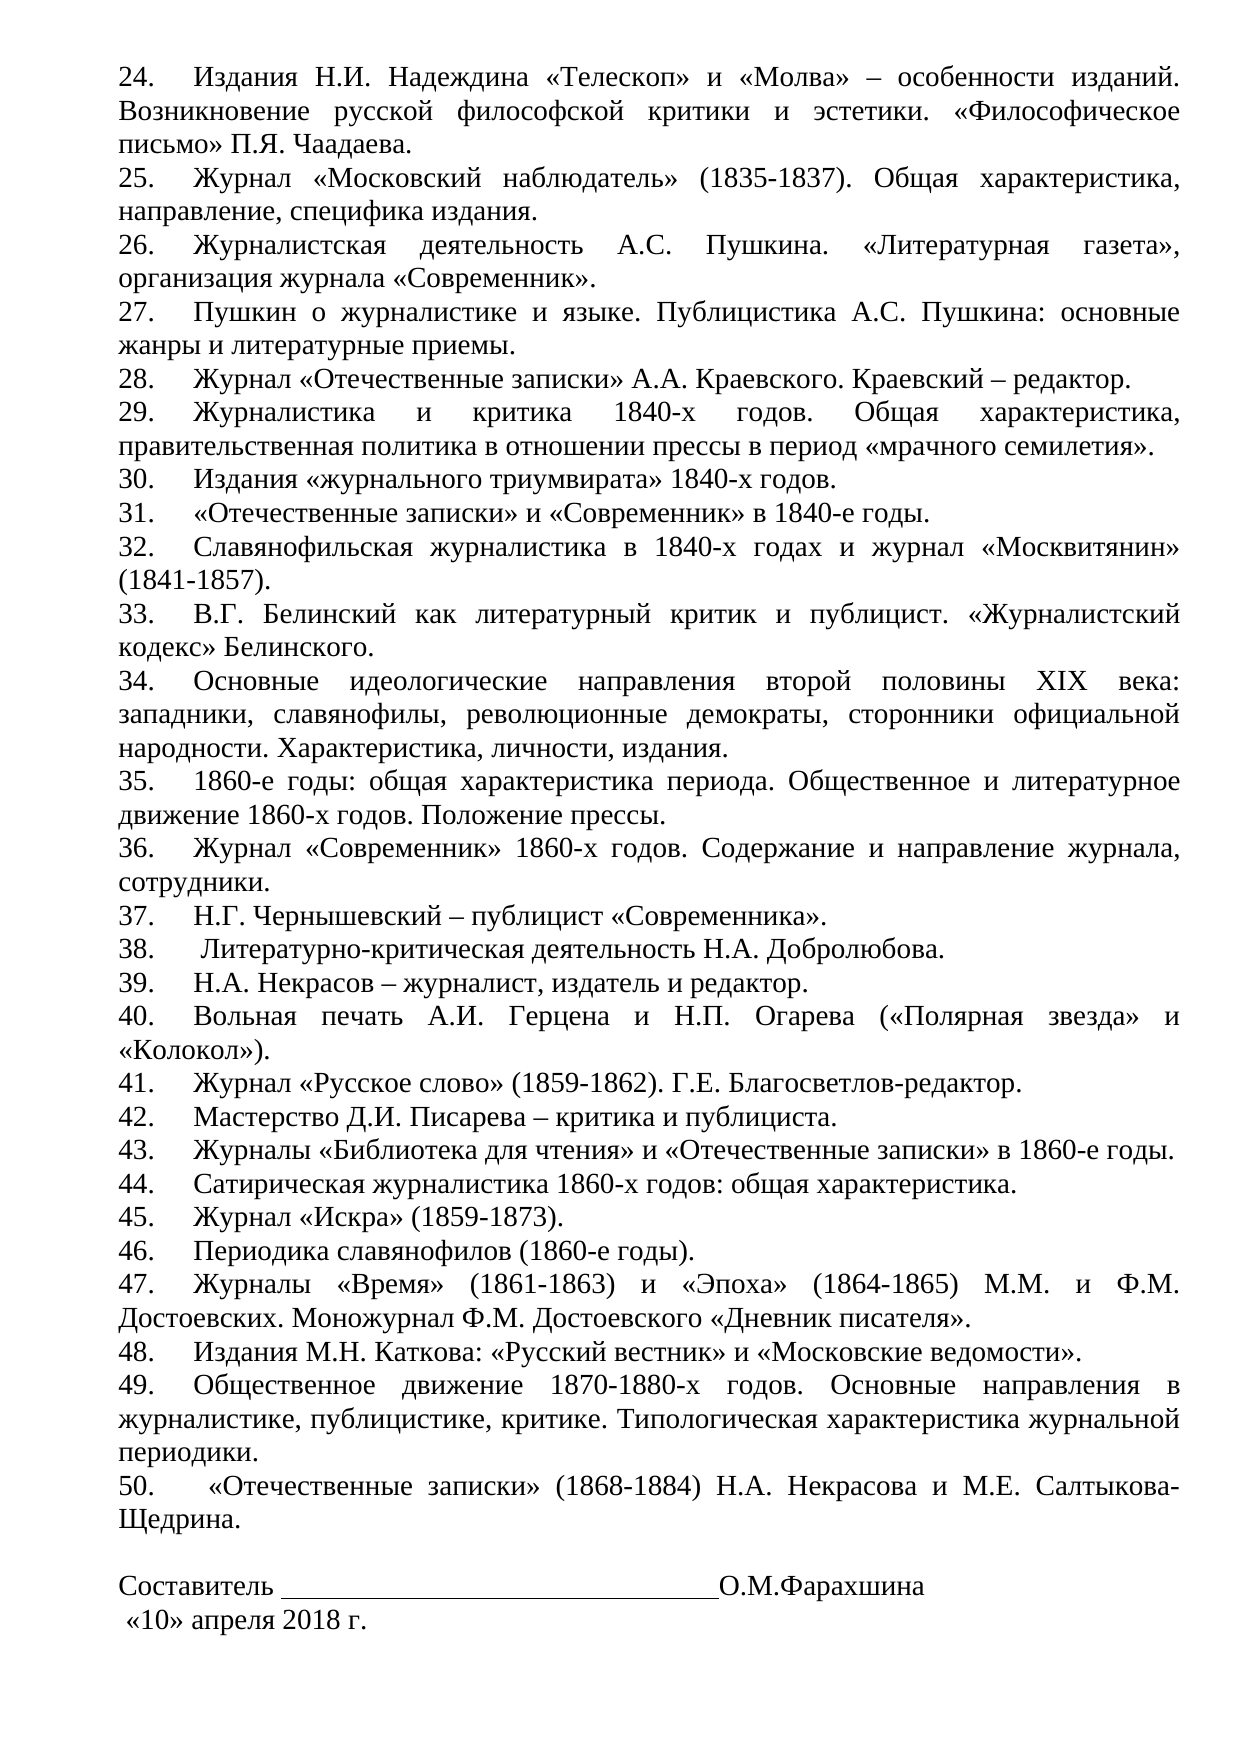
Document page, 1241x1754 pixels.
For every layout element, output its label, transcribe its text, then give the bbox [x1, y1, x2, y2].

text 38. Литературно-критическая деятельность Н.А. Добролюбова. [118, 931, 1181, 965]
text 28. Журнал «Отечественные записки» А.А. Краевского. Краевский – редактор. [118, 361, 1181, 394]
text «10» апреля 2018 г. [118, 1602, 1181, 1636]
text 26. Журналистская деятельность А.С. Пушкина. «Литературная газета», организация журнала «Современник». [118, 227, 1181, 294]
text 27. Пушкин о журналистике и языке. Публицистика А.С. Пушкина: основные жанры и литературные приемы. [118, 294, 1181, 361]
text 36. Журнал «Современник» 1860-х годов. Содержание и направление журнала, сотрудники. [118, 831, 1181, 898]
text 40. Вольная печать А.И. Герцена и Н.П. Огарева («Полярная звезда» и «Колокол»). [118, 998, 1181, 1065]
text 34. Основные идеологические направления второй половины XIX века: западники, славянофилы, революционные демократы, сторонники официальной народности. Характеристика, личности, издания. [118, 663, 1181, 763]
text 35. 1860-е годы: общая характеристика периода. Общественное и литературное движение 1860-х годов. Положение прессы. [118, 763, 1181, 831]
text 33. В.Г. Белинский как литературный критик и публицист. «Журналистский кодекс» Белинского. [118, 596, 1181, 663]
text 49. Общественное движение 1870-1880-х годов. Основные направления в журналистике, публицистике, критике. Типологическая характеристика журнальной периодики. [118, 1367, 1181, 1468]
text 30. Издания «журнального триумвирата» 1840-х годов. [118, 462, 1181, 495]
text 25. Журнал «Московский наблюдатель» (1835-1837). Общая характеристика, направление, специфика издания. [118, 160, 1181, 227]
text Составитель О.М.Фарахшина [118, 1568, 1181, 1602]
text 44. Сатирическая журналистика 1860-х годов: общая характеристика. [118, 1166, 1181, 1199]
text 29. Журналистика и критика 1840-х годов. Общая характеристика, правительственная политика в отношении прессы в период «мрачного семилетия». [118, 394, 1181, 462]
text 32. Славянофильская журналистика в 1840-х годах и журнал «Москвитянин» (1841-1857). [118, 529, 1181, 596]
text 50. «Отечественные записки» (1868-1884) Н.А. Некрасова и М.Е. Салтыкова-Щедрина. [118, 1468, 1181, 1535]
text 42. Мастерство Д.И. Писарева – критика и публициста. [118, 1099, 1181, 1132]
text 46. Периодика славянофилов (1860-е годы). [118, 1233, 1181, 1267]
text 39. Н.А. Некрасов – журналист, издатель и редактор. [118, 965, 1181, 998]
text 43. Журналы «Библиотека для чтения» и «Отечественные записки» в 1860-е годы. [118, 1132, 1181, 1166]
text 45. Журнал «Искра» (1859-1873). [118, 1199, 1181, 1233]
text 24. Издания Н.И. Надеждина «Телескоп» и «Молва» – особенности изданий. Возникновение русской философской критики и эстетики. «Философическое письмо» П.Я. Чаадаева. [118, 59, 1181, 160]
text 31. «Отечественные записки» и «Современник» в 1840-е годы. [118, 495, 1181, 529]
text 48. Издания М.Н. Каткова: «Русский вестник» и «Московские ведомости». [118, 1334, 1181, 1367]
text 37. Н.Г. Чернышевский – публицист «Современника». [118, 898, 1181, 931]
text 41. Журнал «Русское слово» (1859-1862). Г.Е. Благосветлов-редактор. [118, 1065, 1181, 1099]
text 47. Журналы «Время» (1861-1863) и «Эпоха» (1864-1865) М.М. и Ф.М. Достоевских. Моножурнал Ф.М. Достоевского «Дневник писателя». [118, 1267, 1181, 1334]
